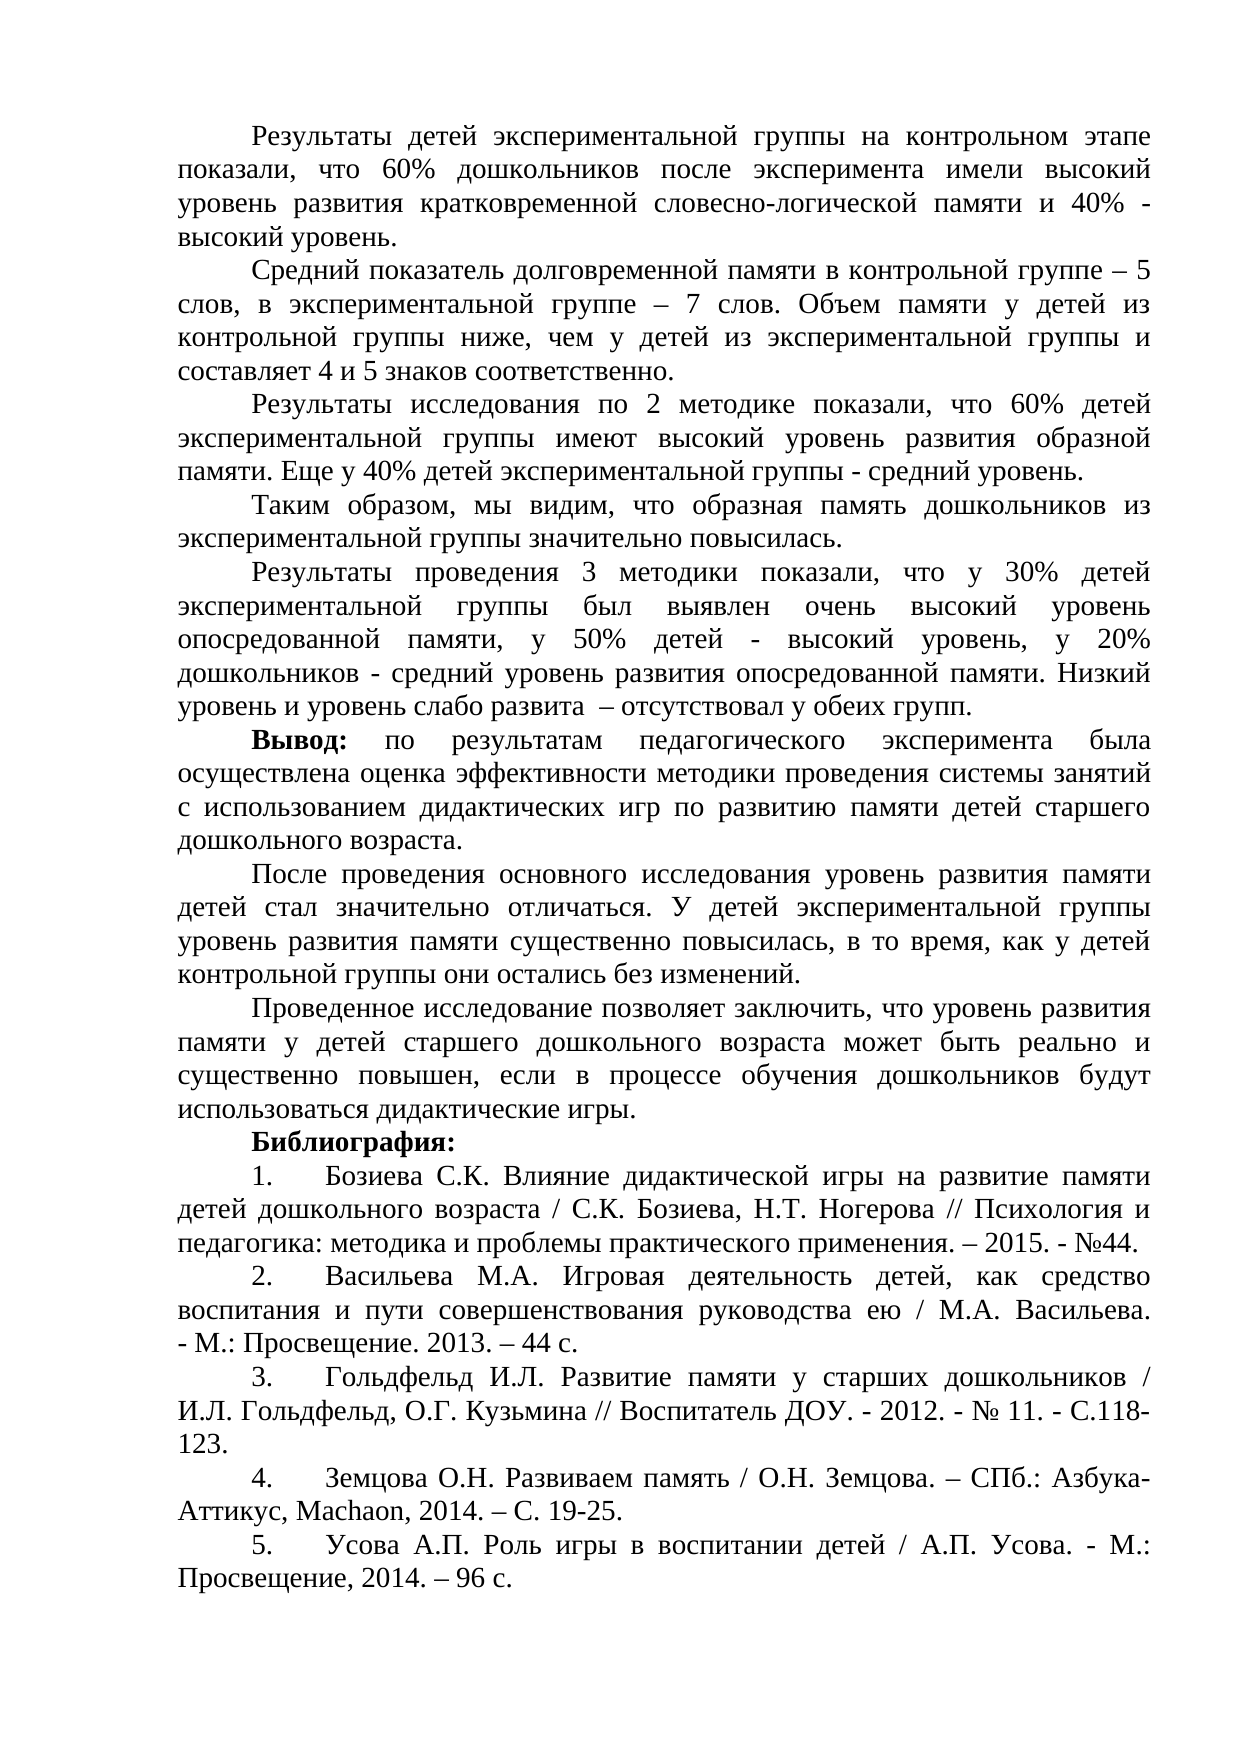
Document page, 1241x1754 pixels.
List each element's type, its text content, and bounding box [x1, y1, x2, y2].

text Результаты детей экспериментальной группы на контрольном этапе показали, что 60% дошкольников после эксперимента имели высокий уровень развития кратковременной словесно-логической памяти и 40% - высокий уровень. [177, 118, 1152, 252]
text Библиография: [177, 1124, 1152, 1158]
text Проведенное исследование позволяет заключить, что уровень развития памяти у детей старшего дошкольного возраста может быть реально и существенно повышен, если в процессе обучения дошкольников будут использоваться дидактические игры. [177, 990, 1152, 1124]
text Вывод: по результатам педагогического эксперимента была осуществлена оценка эффективности методики проведения системы занятий с использованием дидактических игр по развитию памяти детей старшего дошкольного возраста. [177, 722, 1152, 856]
text 3. Гольдфельд И.Л. Развитие памяти у старших дошкольников / И.Л. Гольдфельд, О.Г. Кузьмина // Воспитатель ДОУ. - 2012. - № 11. - С.118-123. [177, 1359, 1152, 1460]
text Результаты проведения 3 методики показали, что у 30% детей экспериментальной группы был выявлен очень высокий уровень опосредованной памяти, у 50% детей - высокий уровень, у 20% дошкольников - средний уровень развития опосредованной памяти. Низкий уровень и уровень слабо развита – отсутствовал у обеих групп. [177, 554, 1152, 722]
text После проведения основного исследования уровень развития памяти детей стал значительно отличаться. У детей экспериментальной группы уровень развития памяти существенно повысилась, в то время, как у детей контрольной группы они остались без изменений. [177, 856, 1152, 990]
text 1. Бозиева С.К. Влияние дидактической игры на развитие памяти детей дошкольного возраста / С.К. Бозиева, Н.Т. Ногерова // Психология и педагогика: методика и проблемы практического применения. – 2015. - №44. [177, 1158, 1152, 1258]
text 5. Усова А.П. Роль игры в воспитании детей / А.П. Усова. - М.: Просвещение, 2014. – 96 с. [177, 1527, 1152, 1594]
text 2. Васильева М.А. Игровая деятельность детей, как средство воспитания и пути совершенствования руководства ею / М.А. Васильева. - М.: Просвещение. 2013. – 44 с. [177, 1258, 1152, 1359]
text Результаты исследования по 2 методике показали, что 60% детей экспериментальной группы имеют высокий уровень развития образной памяти. Еще у 40% детей экспериментальной группы - средний уровень. [177, 386, 1152, 487]
text 4. Земцова О.Н. Развиваем память / О.Н. Земцова. – СПб.: Азбука-Аттикус, Machaon, 2014. – С. 19-25. [177, 1460, 1152, 1527]
text Таким образом, мы видим, что образная память дошкольников из экспериментальной группы значительно повысилась. [177, 487, 1152, 554]
text Средний показатель долговременной памяти в контрольной группе – 5 слов, в экспериментальной группе – 7 слов. Объем памяти у детей из контрольной группы ниже, чем у детей из экспериментальной группы и составляет 4 и 5 знаков соответственно. [177, 252, 1152, 386]
